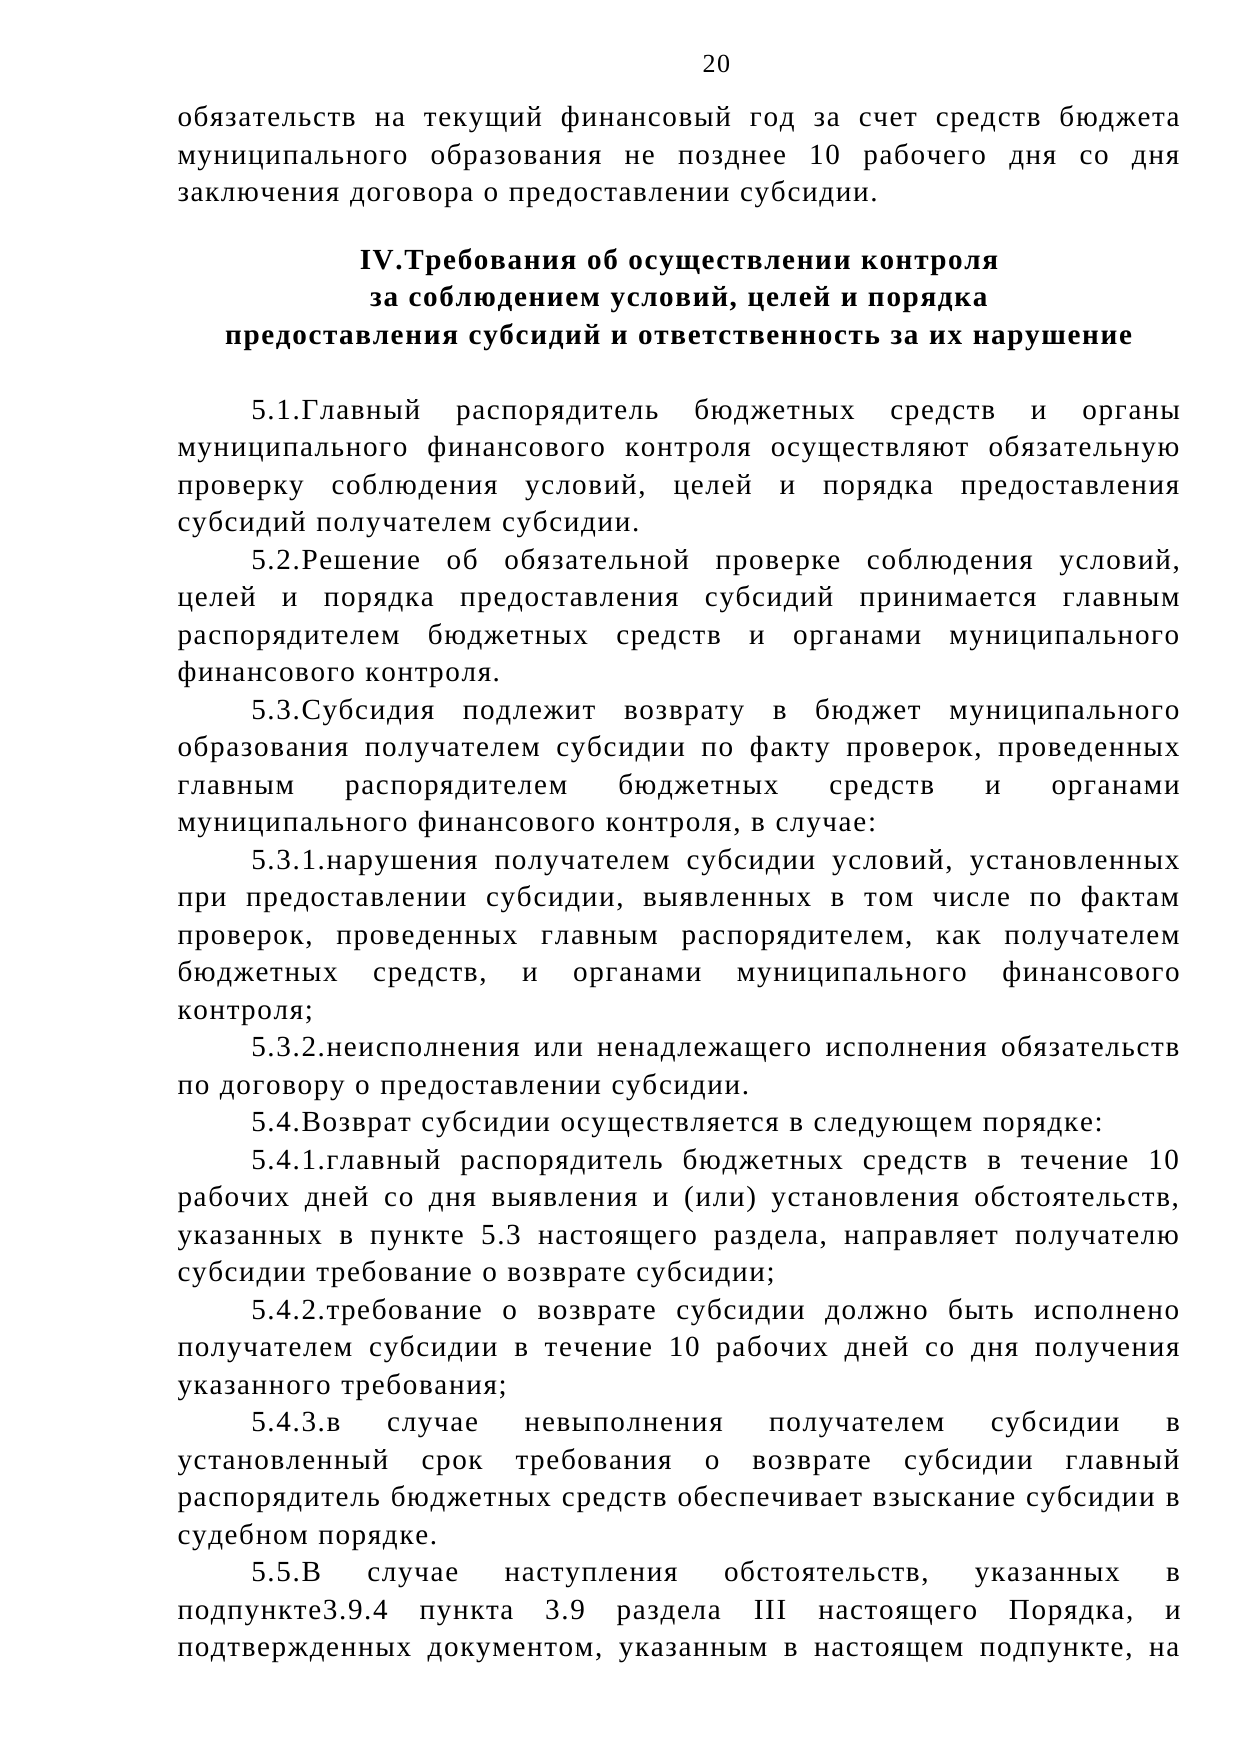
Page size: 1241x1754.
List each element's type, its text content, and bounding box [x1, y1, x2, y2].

text 5.4.Возврат субсидии осуществляется в следующем порядке: [177, 1102, 1181, 1139]
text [177, 1552, 1181, 1664]
text 5.3.2.неисполнения или ненадлежащего исполнения обязательств по договору о предоставлении субсидии. [177, 1027, 1181, 1102]
text за соблюдением условий, целей и порядка [177, 277, 1181, 314]
text 5.4.2.требование о возврате субсидии должно быть исполнено получателем субсидии в течение 10 рабочих дней со дня получения указанного требования; [177, 1289, 1181, 1402]
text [177, 97, 1181, 209]
text 5.4.3.в случае невыполнения получателем субсидии в установленный срок требования о возврате субсидии главный распорядитель бюджетных средств обеспечивает взыскание субсидии в судебном порядке. [177, 1402, 1181, 1552]
text предоставления субсидий и ответственность за их нарушение [177, 314, 1181, 352]
text 5.1.Главный распорядитель бюджетных средств и органы муниципального финансового контроля осуществляют обязательную проверку соблюдения условий, целей и порядка предоставления субсидий получателем субсидии. [177, 389, 1181, 539]
text 5.3.1.нарушения получателем субсидии условий, установленных при предоставлении субсидии, выявленных в том числе по фактам проверок, проведенных главным распорядителем, как получателем бюджетных средств, и органами муниципального финансового контроля; [177, 839, 1181, 1027]
text 5.4.1.главный распорядитель бюджетных средств в течение 10 рабочих дней со дня выявления и (или) установления обстоятельств, указанных в пункте 5.3 настоящего раздела, направляет получателю субсидии требование о возврате субсидии; [177, 1139, 1181, 1289]
text 5.2.Решение об обязательной проверке соблюдения условий, целей и порядка предоставления субсидий принимается главным распорядителем бюджетных средств и органами муниципального финансового контроля. [177, 539, 1181, 689]
text 5.3.Субсидия подлежит возврату в бюджет муниципального образования получателем субсидии по факту проверок, проведенных главным распорядителем бюджетных средств и органами муниципального финансового контроля, в случае: [177, 689, 1181, 839]
text IV.Требования об осуществлении контроля [177, 239, 1181, 277]
